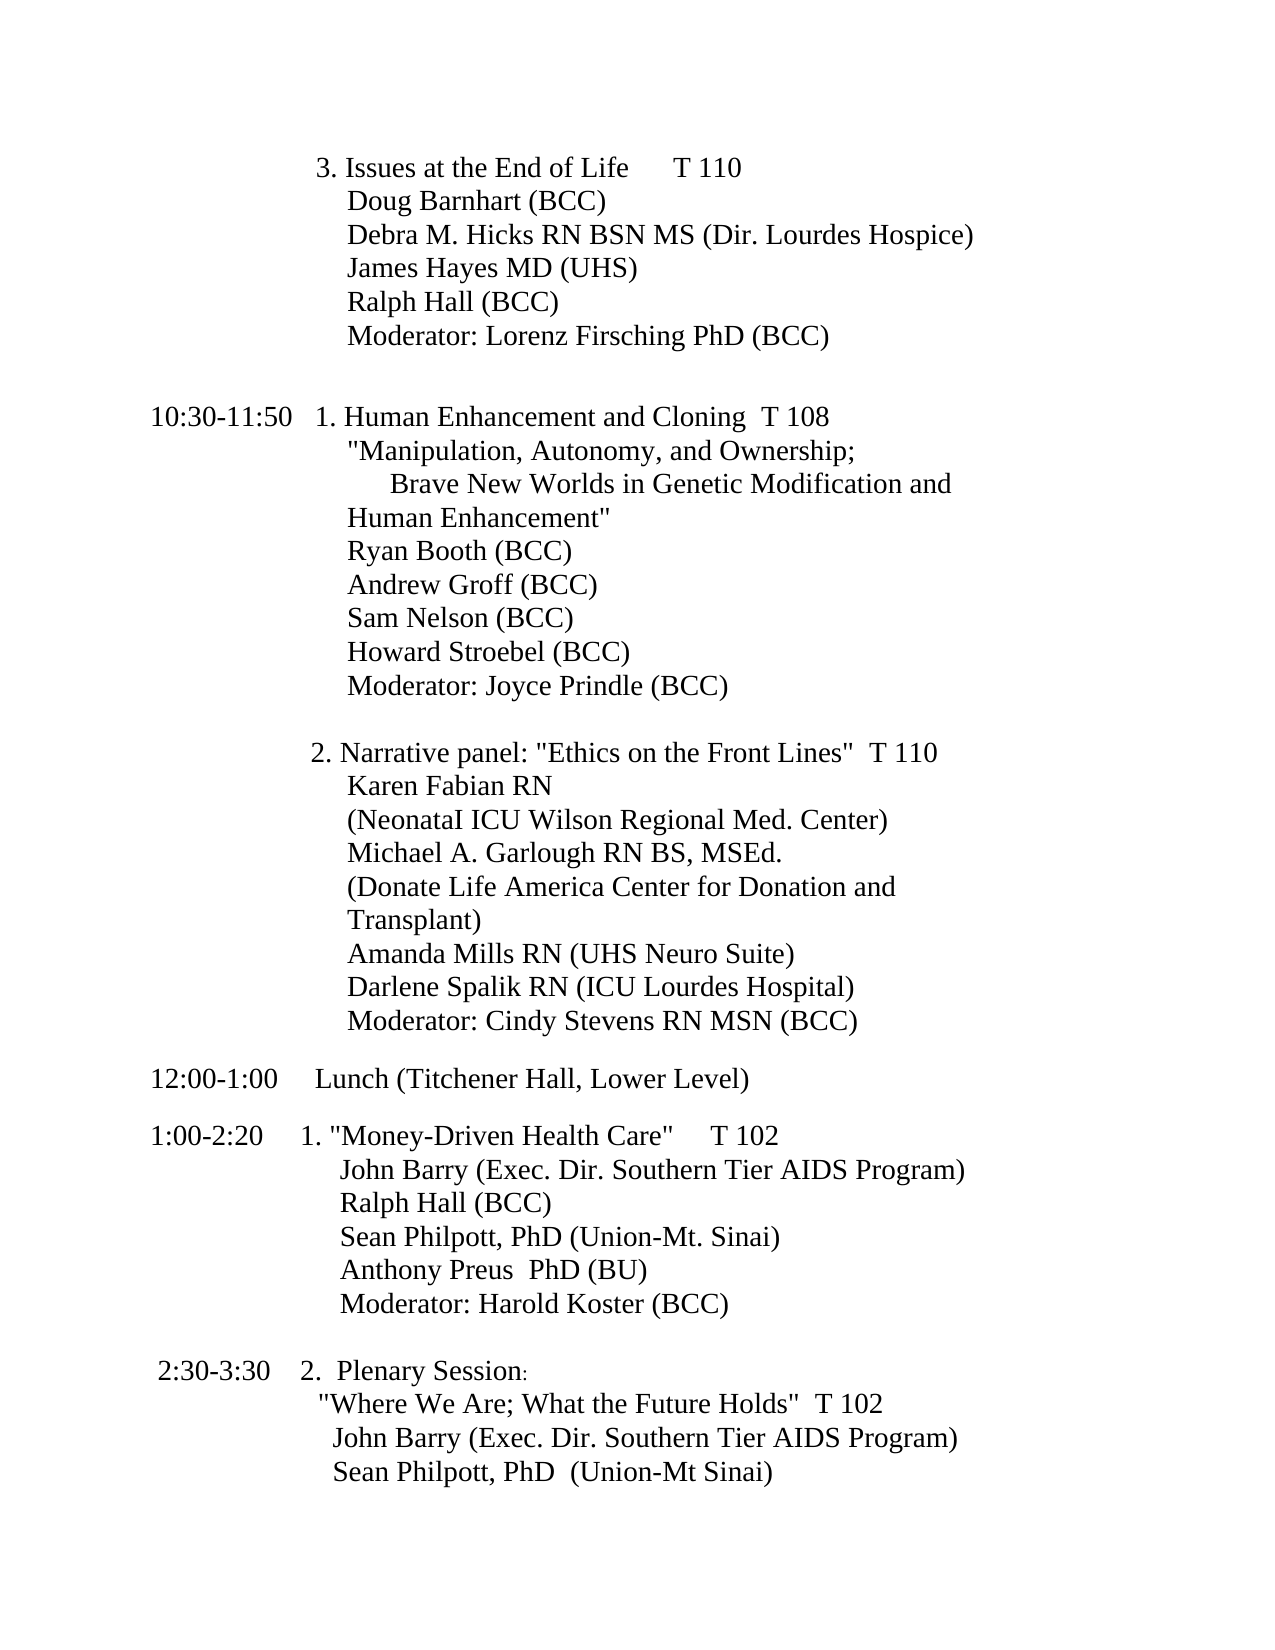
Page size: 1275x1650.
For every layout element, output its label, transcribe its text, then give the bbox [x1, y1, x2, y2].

text Moderator: Lorenz Firsching PhD (BCC) [150, 318, 1125, 351]
text Sam Nelson (BCC) [150, 601, 1125, 634]
text 1:00-2:20 1. "Money-Driven Health Care" T 102 [150, 1118, 1125, 1152]
text Doug Barnhart (BCC) [150, 183, 1125, 217]
text Darlene Spalik RN (ICU Lourdes Hospital) [150, 969, 1125, 1003]
text 10:30-11:50 1. Human Enhancement and Cloning T 108 [150, 399, 1125, 433]
text Human Enhancement" [150, 500, 1125, 533]
text 2:30-3:30 2. Plenary Session: [150, 1353, 1125, 1387]
text Moderator: Harold Koster (BCC) [150, 1286, 1125, 1319]
text 2. Narrative panel: "Ethics on the Front Lines" T 110 [150, 735, 1125, 768]
text Karen Fabian RN [150, 768, 1125, 802]
text Debra M. Hicks RN BSN MS (Dir. Lourdes Hospice) [150, 217, 1125, 251]
text Ryan Booth (BCC) [150, 533, 1125, 567]
text Anthony Preus PhD (BU) [150, 1252, 1125, 1286]
text Moderator: Cindy Stevens RN MSN (BCC) [150, 1003, 1125, 1037]
text John Barry (Exec. Dir. Southern Tier AIDS Program) [150, 1152, 1125, 1185]
text Ralph Hall (BCC) [150, 1185, 1125, 1219]
text "Manipulation, Autonomy, and Ownership; [150, 433, 1125, 466]
text 3. Issues at the End of Life T 110 [150, 150, 1125, 183]
text (NeonataI ICU Wilson Regional Med. Center) [150, 802, 1125, 835]
text 12:00-1:00 Lunch (Titchener Hall, Lower Level) [150, 1061, 1125, 1094]
text Sean Philpott, PhD (Union-Mt. Sinai) [150, 1219, 1125, 1252]
text Michael A. Garlough RN BS, MSEd. [150, 835, 1125, 869]
text John Barry (Exec. Dir. Southern Tier AIDS Program) [150, 1420, 1125, 1454]
text Transplant) [150, 902, 1125, 936]
text James Hayes MD (UHS) [150, 251, 1125, 284]
text Brave New Worlds in Genetic Modification and [150, 466, 1125, 500]
text Ralph Hall (BCC) [150, 284, 1125, 318]
text "Where We Are; What the Future Holds" T 102 [150, 1387, 1125, 1420]
text Amanda Mills RN (UHS Neuro Suite) [150, 936, 1125, 969]
text Howard Stroebel (BCC) Moderator: Joyce Prindle (BCC) [150, 634, 1125, 701]
text (Donate Life America Center for Donation and [150, 869, 1125, 902]
text Sean Philpott, PhD (Union-Mt Sinai) [150, 1454, 1125, 1487]
text Andrew Groff (BCC) [150, 567, 1125, 601]
